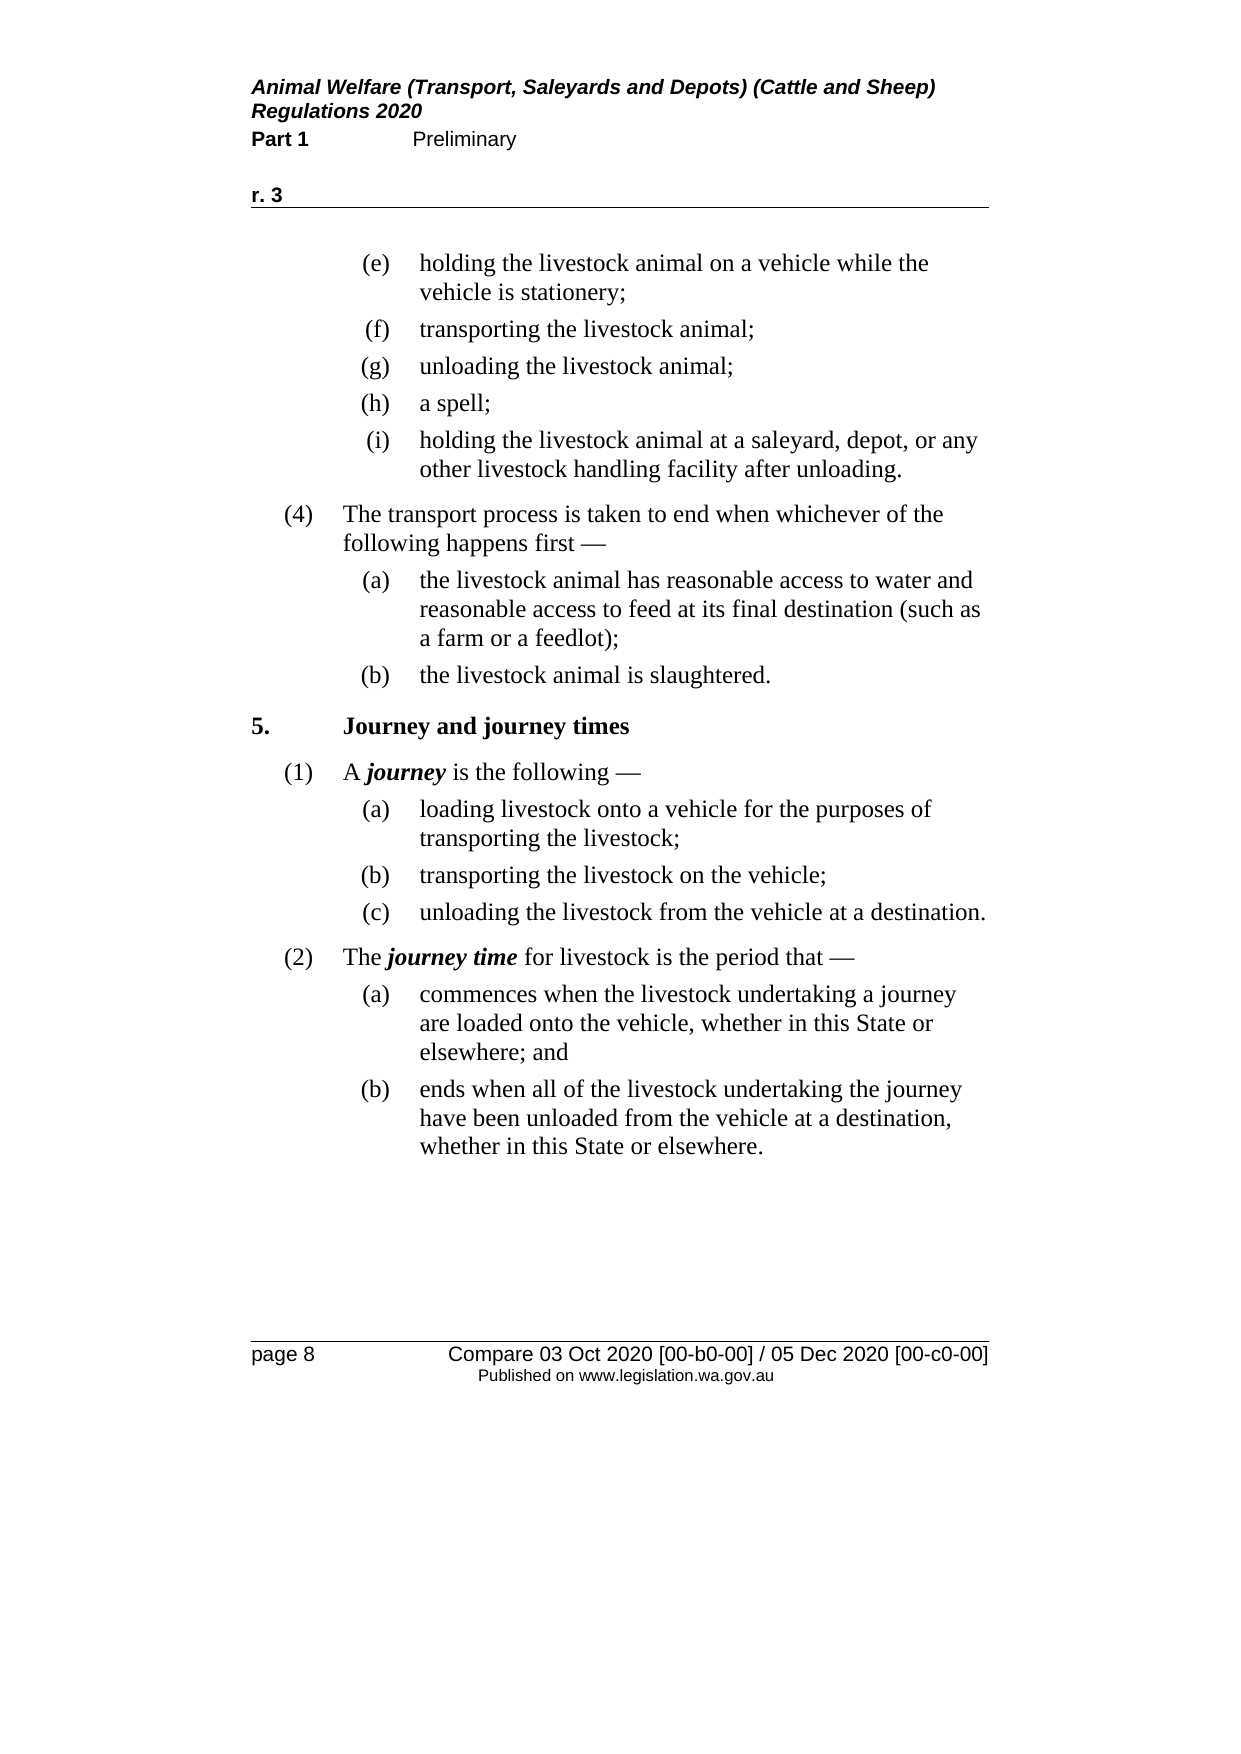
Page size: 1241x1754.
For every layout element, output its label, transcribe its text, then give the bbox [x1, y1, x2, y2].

text (b) the livestock animal is slaughtered. [251, 660, 989, 688]
text (i) holding the livestock animal at a saleyard, depot, or any other livestock handling facility after unloading. [251, 425, 989, 483]
text (b) transporting the livestock on the vehicle; [251, 860, 989, 888]
text (a) loading livestock onto a vehicle for the purposes of transporting the livestock; [251, 794, 989, 851]
text (e) holding the livestock animal on a vehicle while the vehicle is stationery; [251, 248, 989, 306]
text (h) a spell; [251, 388, 989, 417]
text (a) the livestock animal has reasonable access to water and reasonable access to feed at its final destination (such as a farm or a feedlot); [251, 565, 989, 651]
text (b) ends when all of the livestock undertaking the journey have been unloaded from the vehicle at a destination, whether in this State or elsewhere. [251, 1074, 989, 1160]
text (1) A journey is the following — [251, 757, 989, 786]
text (g) unloading the livestock animal; [251, 351, 989, 380]
subtitle 5. Journey and journey times [251, 711, 989, 740]
text (f) transporting the livestock animal; [251, 314, 989, 343]
text (a) commences when the livestock undertaking a journey are loaded onto the vehicle, whether in this State or elsewhere; and [251, 979, 989, 1066]
text (2) The journey time for livestock is the period that — [251, 942, 989, 971]
text (4) The transport process is taken to end when whichever of the following happens first — [251, 499, 989, 557]
text (c) unloading the livestock from the vehicle at a destination. [251, 897, 989, 926]
